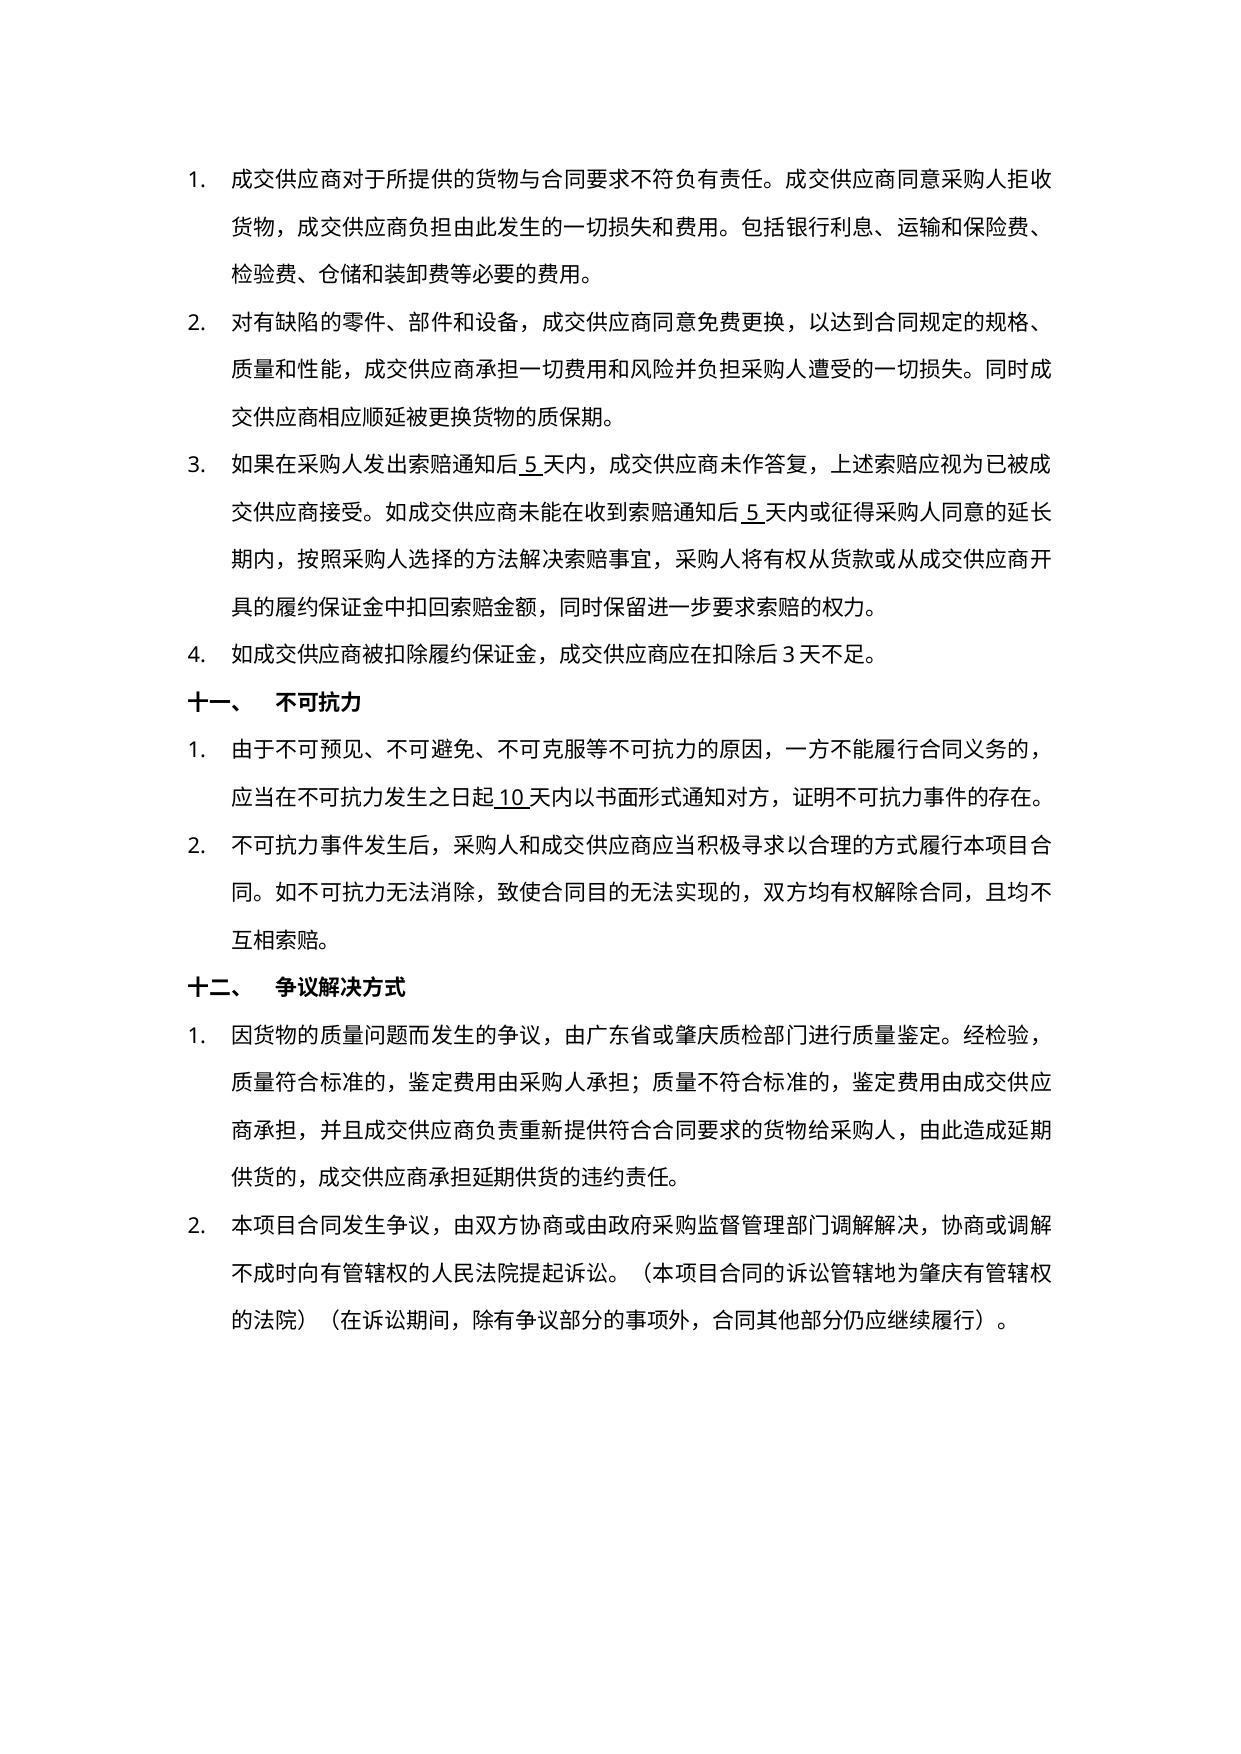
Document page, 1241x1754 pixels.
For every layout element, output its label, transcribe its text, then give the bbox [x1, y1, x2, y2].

list 由于不可预见、不可避免、不可克服等不可抗力的原因，一方不能履行合同义务的，应当在不可抗力发生之日起 10 天内以书面形式通知对方，证明不可抗力事件的存在。 [187, 732, 1053, 812]
list 如成交供应商被扣除履约保证金，成交供应商应在扣除后3天不足。 [187, 637, 1053, 669]
list 对有缺陷的零件、部件和设备，成交供应商同意免费更换，以达到合同规定的规格、质量和性能，成交供应商承担一切费用和风险并负担采购人遭受的一切损失。同时成交供应商相应顺延被更换货物的质保期。 [187, 304, 1053, 431]
list 本项目合同发生争议，由双方协商或由政府采购监督管理部门调解解决，协商或调解不成时向有管辖权的人民法院提起诉讼。（本项目合同的诉讼管辖地为肇庆有管辖权的法院）（在诉讼期间，除有争议部分的事项外，合同其他部分仍应继续履行）。 [187, 1208, 1053, 1335]
list 如果在采购人发出索赔通知后 5 天内，成交供应商未作答复，上述索赔应视为已被成交供应商接受。如成交供应商未能在收到索赔通知后 5 天内或征得采购人同意的延长期内，按照采购人选择的方法解决索赔事宜，采购人将有权从货款或从成交供应商开具的履约保证金中扣回索赔金额，同时保留进一步要求索赔的权力。 [187, 447, 1053, 622]
list 争议解决方式 [187, 970, 1053, 1002]
list 不可抗力事件发生后，采购人和成交供应商应当积极寻求以合理的方式履行本项目合同。如不可抗力无法消除，致使合同目的无法实现的，双方均有权解除合同，且均不互相索赔。 [187, 828, 1053, 954]
list 因货物的质量问题而发生的争议，由广东省或肇庆质检部门进行质量鉴定。经检验，质量符合标准的，鉴定费用由采购人承担；质量不符合标准的，鉴定费用由成交供应商承担，并且成交供应商负责重新提供符合合同要求的货物给采购人，由此造成延期供货的，成交供应商承担延期供货的违约责任。 [187, 1018, 1053, 1192]
list 成交供应商对于所提供的货物与合同要求不符负有责任。成交供应商同意采购人拒收货物，成交供应商负担由此发生的一切损失和费用。包括银行利息、运输和保险费、检验费、仓储和装卸费等必要的费用。 [187, 162, 1053, 289]
list 不可抗力 [187, 685, 1053, 717]
